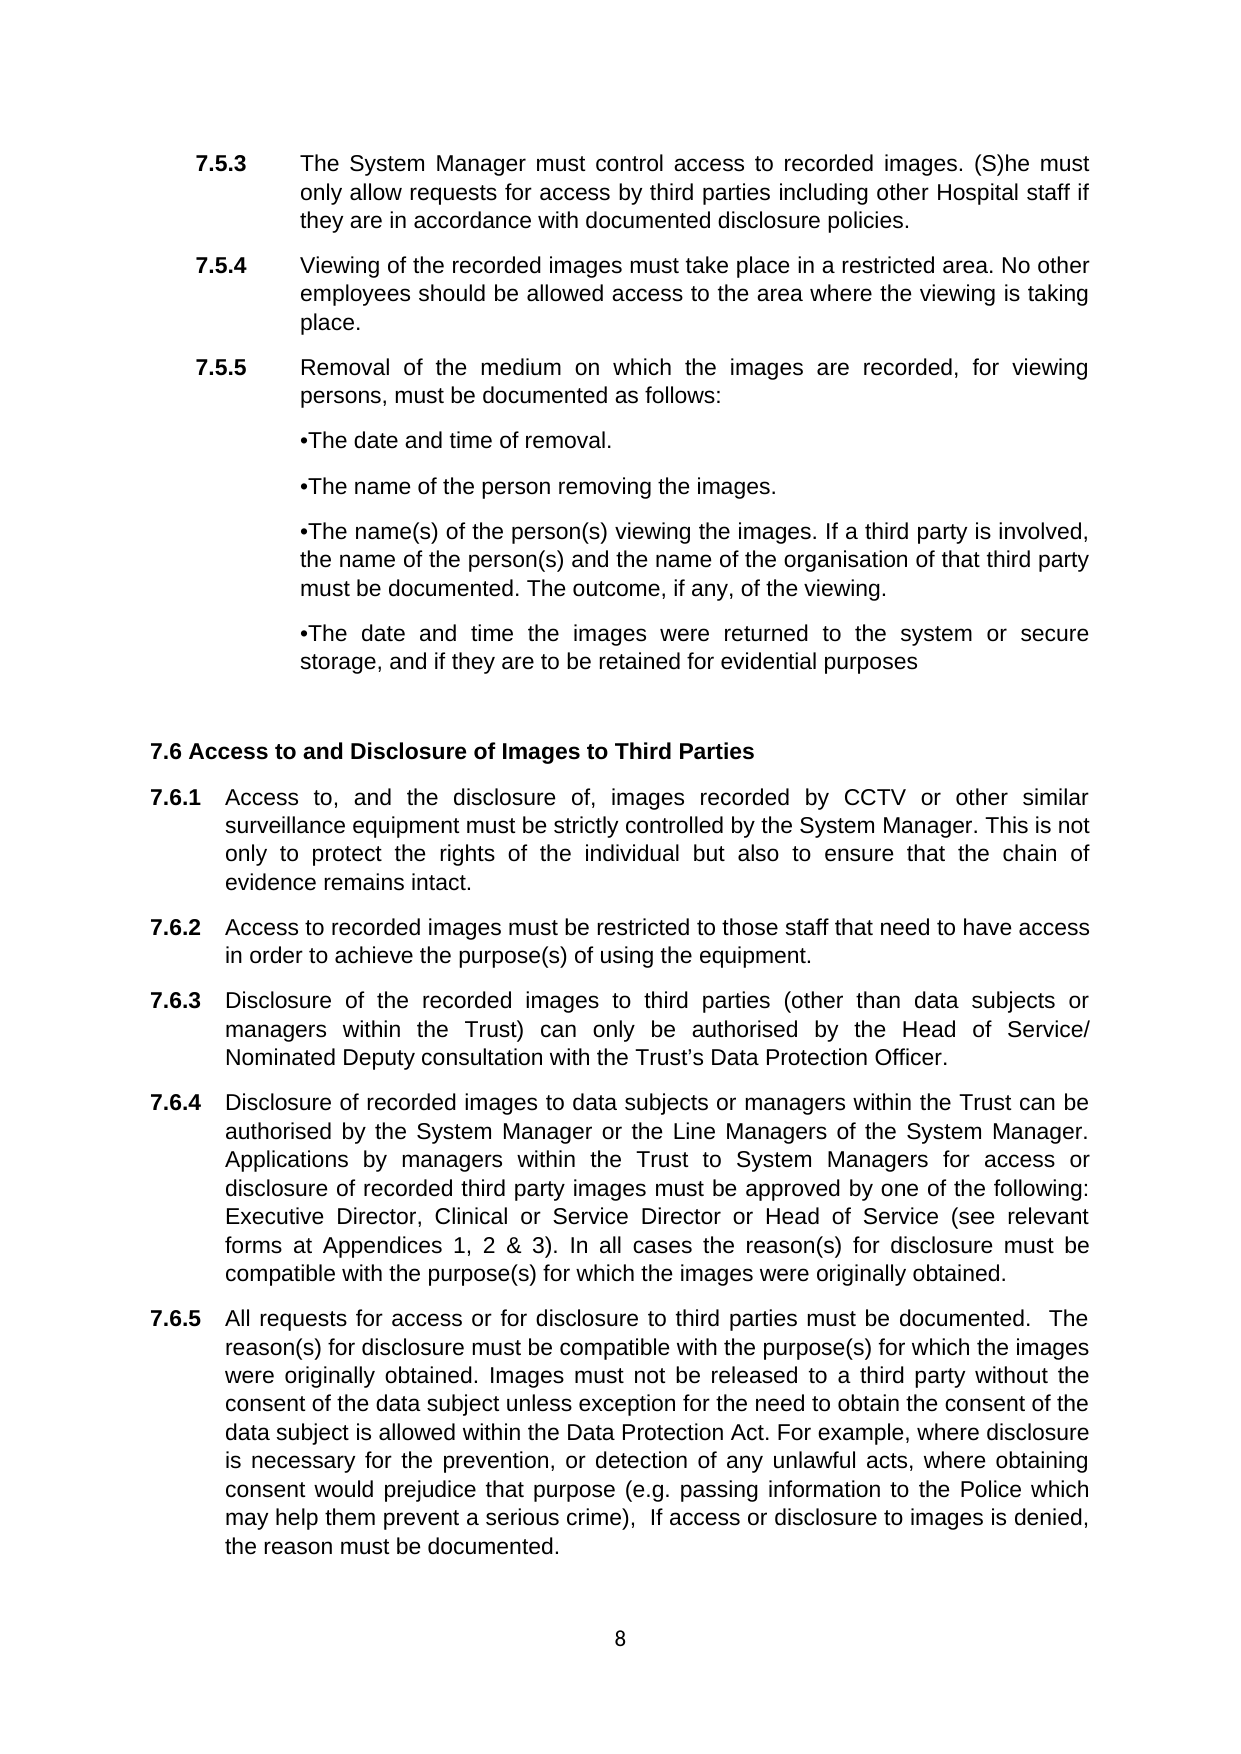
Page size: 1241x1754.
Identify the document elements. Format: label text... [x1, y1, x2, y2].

text 7.6.4 Disclosure of recorded images to data subjects or managers within the Trust can be authorised by the System Manager or the Line Managers of the System Manager. Applications by managers within the Trust to System Managers for access or disclosure of recorded third party images must be approved by one of the following: Executive Director, Clinical or Service Director or Head of Service (see relevant forms at Appendices 1, 2 & 3). In all cases the reason(s) for disclosure must be compatible with the purpose(s) for which the images were originally obtained. [150, 1089, 1090, 1286]
text •The date and time the images were returned to the system or secure storage, and if they are to be retained for evidential purposes [300, 620, 1090, 674]
text 7.5.4 Viewing of the recorded images must take place in a restricted area. No other employees should be allowed access to the area where the viewing is taking place. [195, 252, 1090, 335]
text •The date and time of removal. [300, 427, 1090, 454]
text •The name(s) of the person(s) viewing the images. If a third party is involved, the name of the person(s) and the name of the organisation of that third party must be documented. The outcome, if any, of the viewing. [300, 518, 1090, 601]
text 7.6.2 Access to recorded images must be restricted to those staff that need to have access in order to achieve the purpose(s) of using the equipment. [150, 914, 1090, 969]
text 7.5.3 The System Manager must control access to recorded images. (S)he must only allow requests for access by third parties including other Hospital staff if they are in accordance with documented disclosure policies. [195, 150, 1090, 233]
text •The name of the person removing the images. [300, 473, 1090, 499]
text 7.6 Access to and Disclosure of Images to Third Parties [150, 738, 1090, 765]
text 7.5.5 Removal of the medium on which the images are recorded, for viewing persons, must be documented as follows: [195, 354, 1090, 409]
text 7.6.3 Disclosure of the recorded images to third parties (other than data subjects or managers within the Trust) can only be authorised by the Head of Service/ Nominated Deputy consultation with the Trust’s Data Protection Officer. [150, 987, 1090, 1071]
text 7.6.5 All requests for access or for disclosure to third parties must be documented. The reason(s) for disclosure must be compatible with the purpose(s) for which the images were originally obtained. Images must not be released to a third party without the consent of the data subject unless exception for the need to obtain the consent of the data subject is allowed within the Data Protection Act. For example, where disclosure is necessary for the prevention, or detection of any unlawful acts, where obtaining consent would prejudice that purpose (e.g. passing information to the Police which may help them prevent a serious crime), If access or disclosure to images is denied, the reason must be documented. [150, 1305, 1090, 1559]
text 7.6.1 Access to, and the disclosure of, images recorded by CCTV or other similar surveillance equipment must be strictly controlled by the System Manager. This is not only to protect the rights of the individual but also to ensure that the chain of evidence remains intact. [150, 783, 1090, 895]
